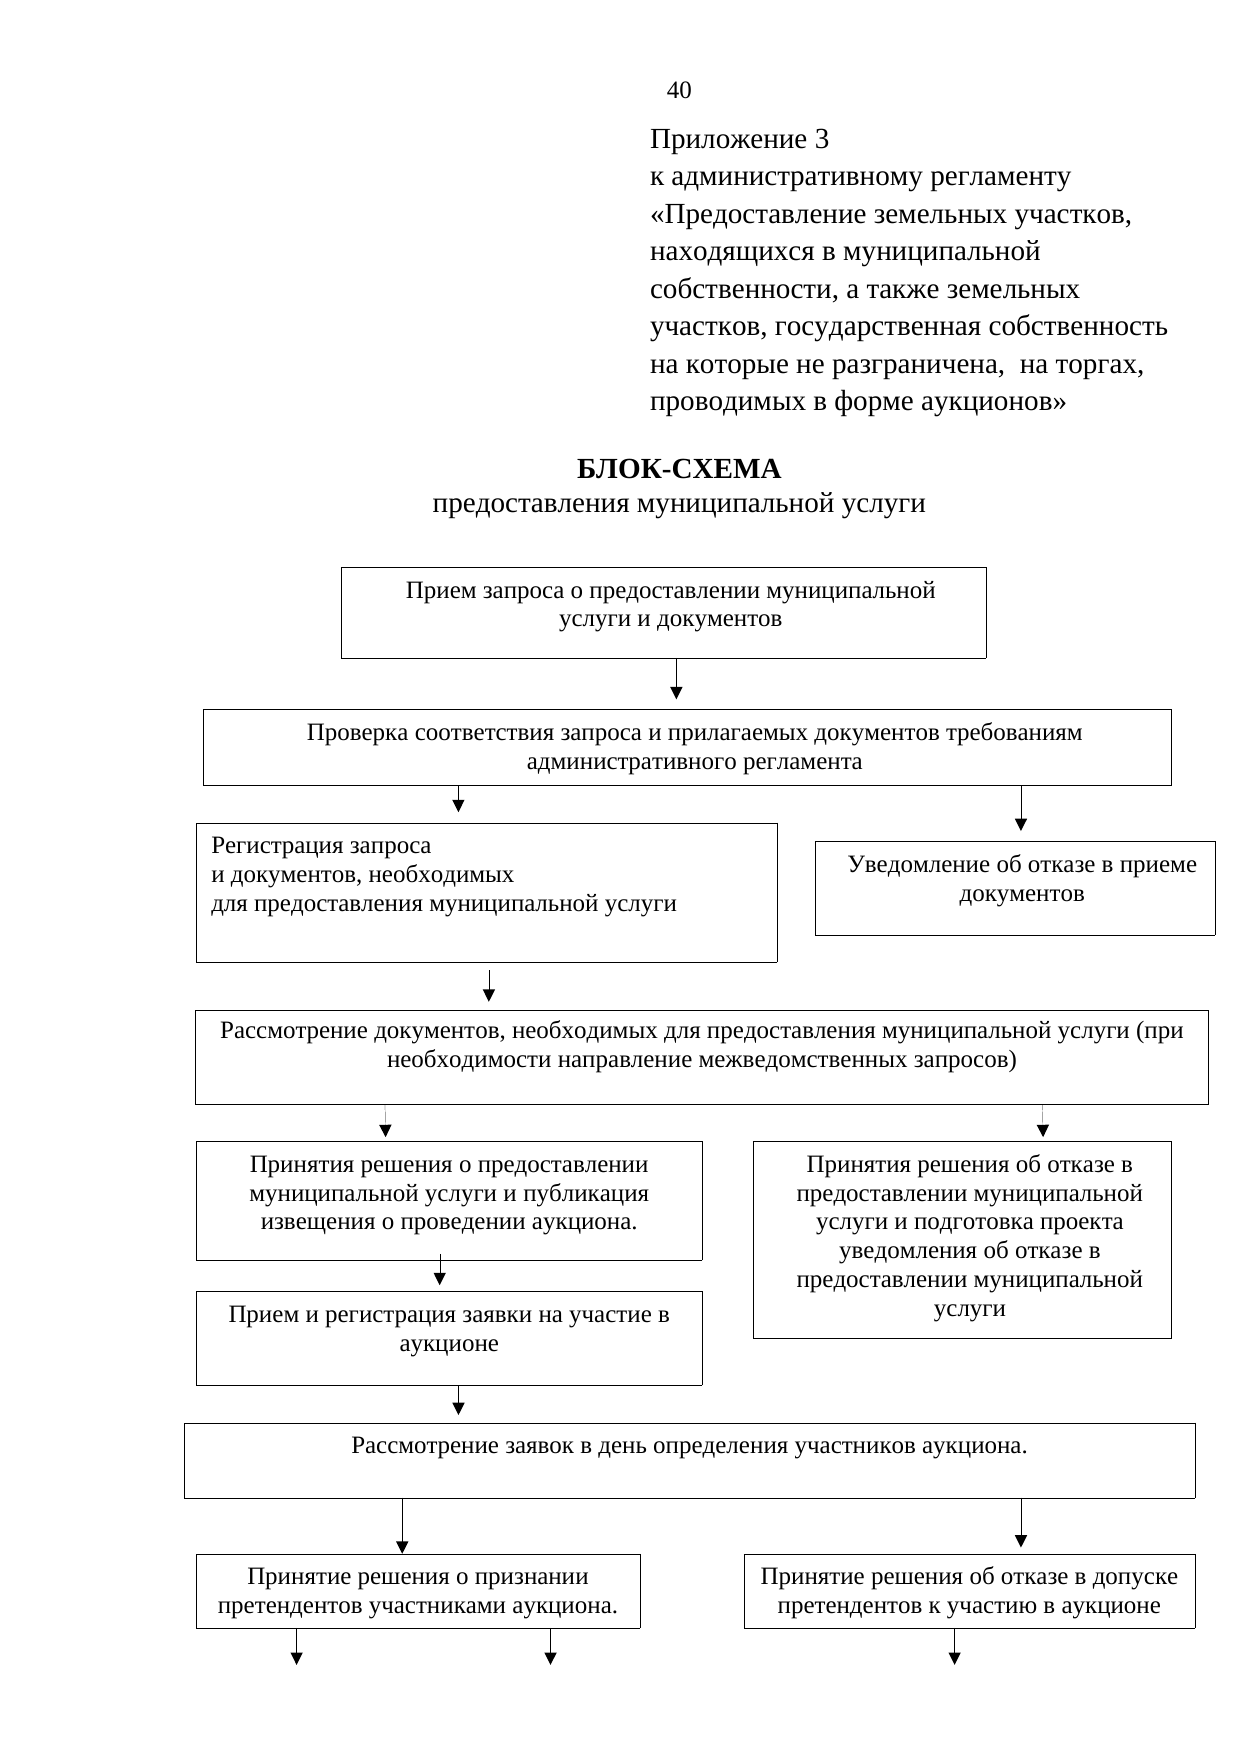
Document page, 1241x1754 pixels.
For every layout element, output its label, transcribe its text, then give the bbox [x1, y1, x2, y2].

text «Предоставление земельных участков, находящихся в муниципальной собственности, а также земельных участков, государственная собственность на которые не разграничена, на торгах, проводимых в форме аукционов» [650, 193, 1181, 418]
text к административному регламенту [650, 156, 1181, 193]
text предоставления муниципальной услуги [177, 485, 1181, 519]
text Приложение 3 [650, 118, 1181, 156]
text БЛОК-СХЕМА [177, 452, 1181, 485]
